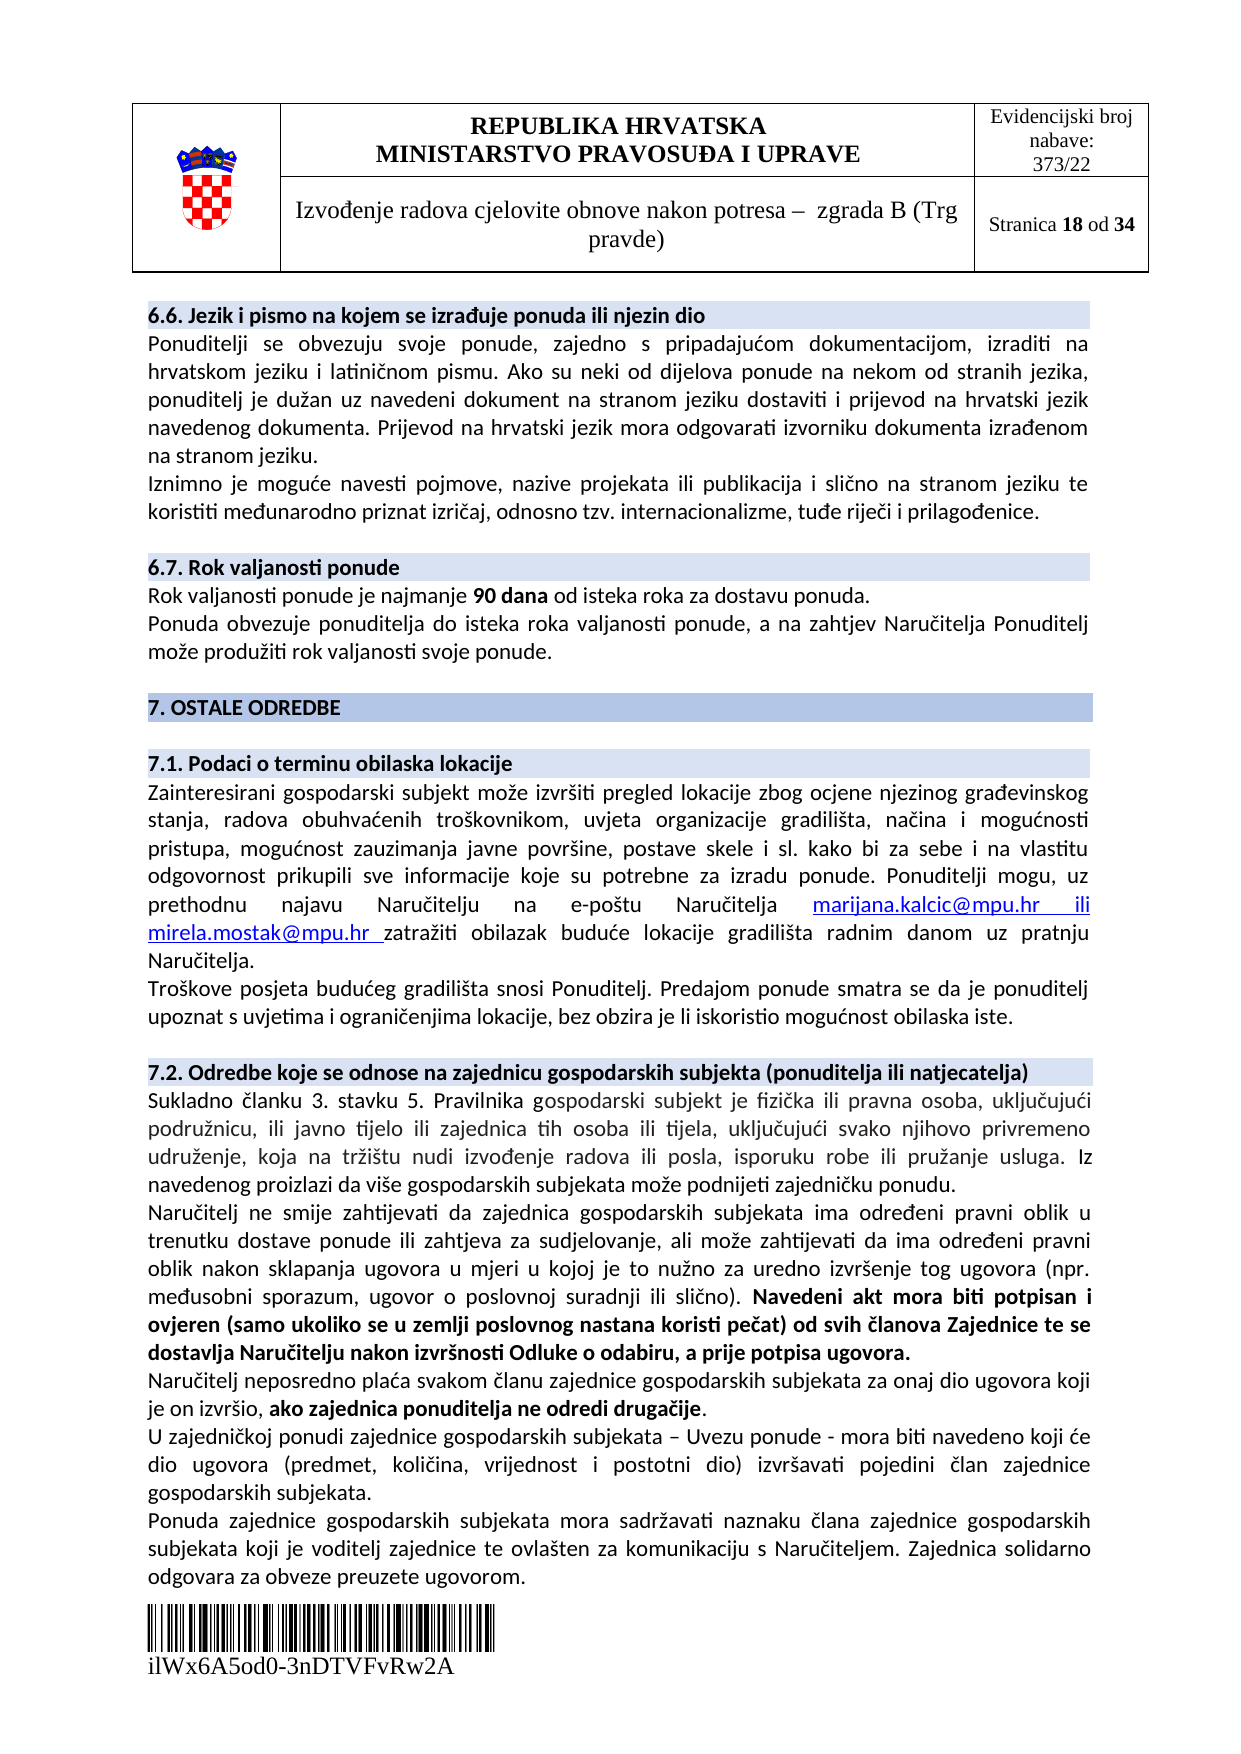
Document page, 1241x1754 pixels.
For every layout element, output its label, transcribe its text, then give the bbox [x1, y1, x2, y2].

picture [147, 1604, 495, 1652]
text Ponuda zajednice gospodarskih subjekata mora sadržavati naznaku člana zajednice gospodarskih subjekata koji je voditelj zajednice te ovlašten za komunikaciju s Naručiteljem. Zajednica solidarno odgovara za obveze preuzete ugovorom. [148, 1506, 1093, 1590]
text U zajedničkoj ponudi zajednice gospodarskih subjekata – Uvezu ponude - mora biti navedeno koji će dio ugovora (predmet, količina, vrijednost i postotni dio) izvršavati pojedini član zajednice gospodarskih subjekata. [148, 1422, 1093, 1506]
text Naručitelj neposredno plaća svakom članu zajednice gospodarskih subjekata za onaj dio ugovora koji je on izvršio, ako zajednica ponuditelja ne odredi drugačije. [148, 1366, 1093, 1422]
text Zainteresirani gospodarski subjekt može izvršiti pregled lokacije zbog ocjene njezinog građevinskog stanja, radova obuhvaćenih troškovnikom, uvjeta organizacije gradilišta, načina i mogućnosti pristupa, mogućnost zauzimanja javne površine, postave skele i sl. kako bi za sebe i na vlastitu odgovornost prikupili sve informacije koje su potrebne za izradu ponude. Ponuditelji mogu, uz prethodnu najavu Naručitelju na e-poštu Naručitelja marijana.kalcic@mpu.hr ili mirela.mostak@mpu.hr zatražiti obilazak buduće lokacije gradilišta radnim danom uz pratnju Naručitelja. [148, 778, 1090, 974]
text Naručitelj ne smije zahtijevati da zajednica gospodarskih subjekata ima određeni pravni oblik u trenutku dostave ponude ili zahtjeva za sudjelovanje, ali može zahtijevati da ima određeni pravni oblik nakon sklapanja ugovora u mjeri u kojoj je to nužno za uredno izvršenje tog ugovora (npr. međusobni sporazum, ugovor o poslovnoj suradnji ili slično). Navedeni akt mora biti potpisan i ovjeren (samo ukoliko se u zemlji poslovnog nastana koristi pečat) od svih članova Zajednice te se dostavlja Naručitelju nakon izvršnosti Odluke o odabiru, a prije potpisa ugovora. [148, 1198, 1093, 1366]
text 7.2. Odredbe koje se odnose na zajednicu gospodarskih subjekta (ponuditelja ili natjecatelja) [148, 1058, 1093, 1086]
text Troškove posjeta budućeg gradilišta snosi Ponuditelj. Predajom ponude smatra se da je ponuditelj upoznat s uvjetima i ograničenjima lokacije, bez obzira je li iskoristio mogućnost obilaska iste. [148, 974, 1090, 1030]
text 6.6. Jezik i pismo na kojem se izrađuje ponuda ili njezin dio [148, 301, 1090, 329]
text Ponuditelji se obvezuju svoje ponude, zajedno s pripadajućom dokumentacijom, izraditi na hrvatskom jeziku i latiničnom pismu. Ako su neki od dijelova ponude na nekom od stranih jezika, ponuditelj je dužan uz navedeni dokument na stranom jeziku dostaviti i prijevod na hrvatski jezik navedenog dokumenta. Prijevod na hrvatski jezik mora odgovarati izvorniku dokumenta izrađenom na stranom jeziku. [148, 329, 1090, 469]
text Ponuda obvezuje ponuditelja do isteka roka valjanosti ponude, a na zahtjev Naručitelja Ponuditelj može produžiti rok valjanosti svoje ponude. [148, 609, 1090, 666]
text Sukladno članku 3. stavku 5. Pravilnika gospodarski subjekt je fizička ili pravna osoba, uključujući podružnicu, ili javno tijelo ili zajednica tih osoba ili tijela, uključujući svako njihovo privremeno udruženje, koja na tržištu nudi izvođenje radova ili posla, isporuku robe ili pružanje usluga. Iz navedenog proizlazi da više gospodarskih subjekata može podnijeti zajedničku ponudu. [148, 1142, 1093, 1198]
text Iznimno je moguće navesti pojmove, nazive projekata ili publikacija i slično na stranom jeziku te koristiti međunarodno priznat izričaj, odnosno tzv. internacionalizme, tuđe riječi i prilagođenice. [148, 469, 1090, 525]
text Rok valjanosti ponude je najmanje 90 dana od isteka roka za dostavu ponuda. [148, 581, 1090, 609]
text 6.7. Rok valjanosti ponude [148, 553, 1090, 581]
text 7. OSTALE ODREDBE [148, 693, 1093, 722]
text 7.1. Podaci o terminu obilaska lokacije [148, 749, 1090, 778]
